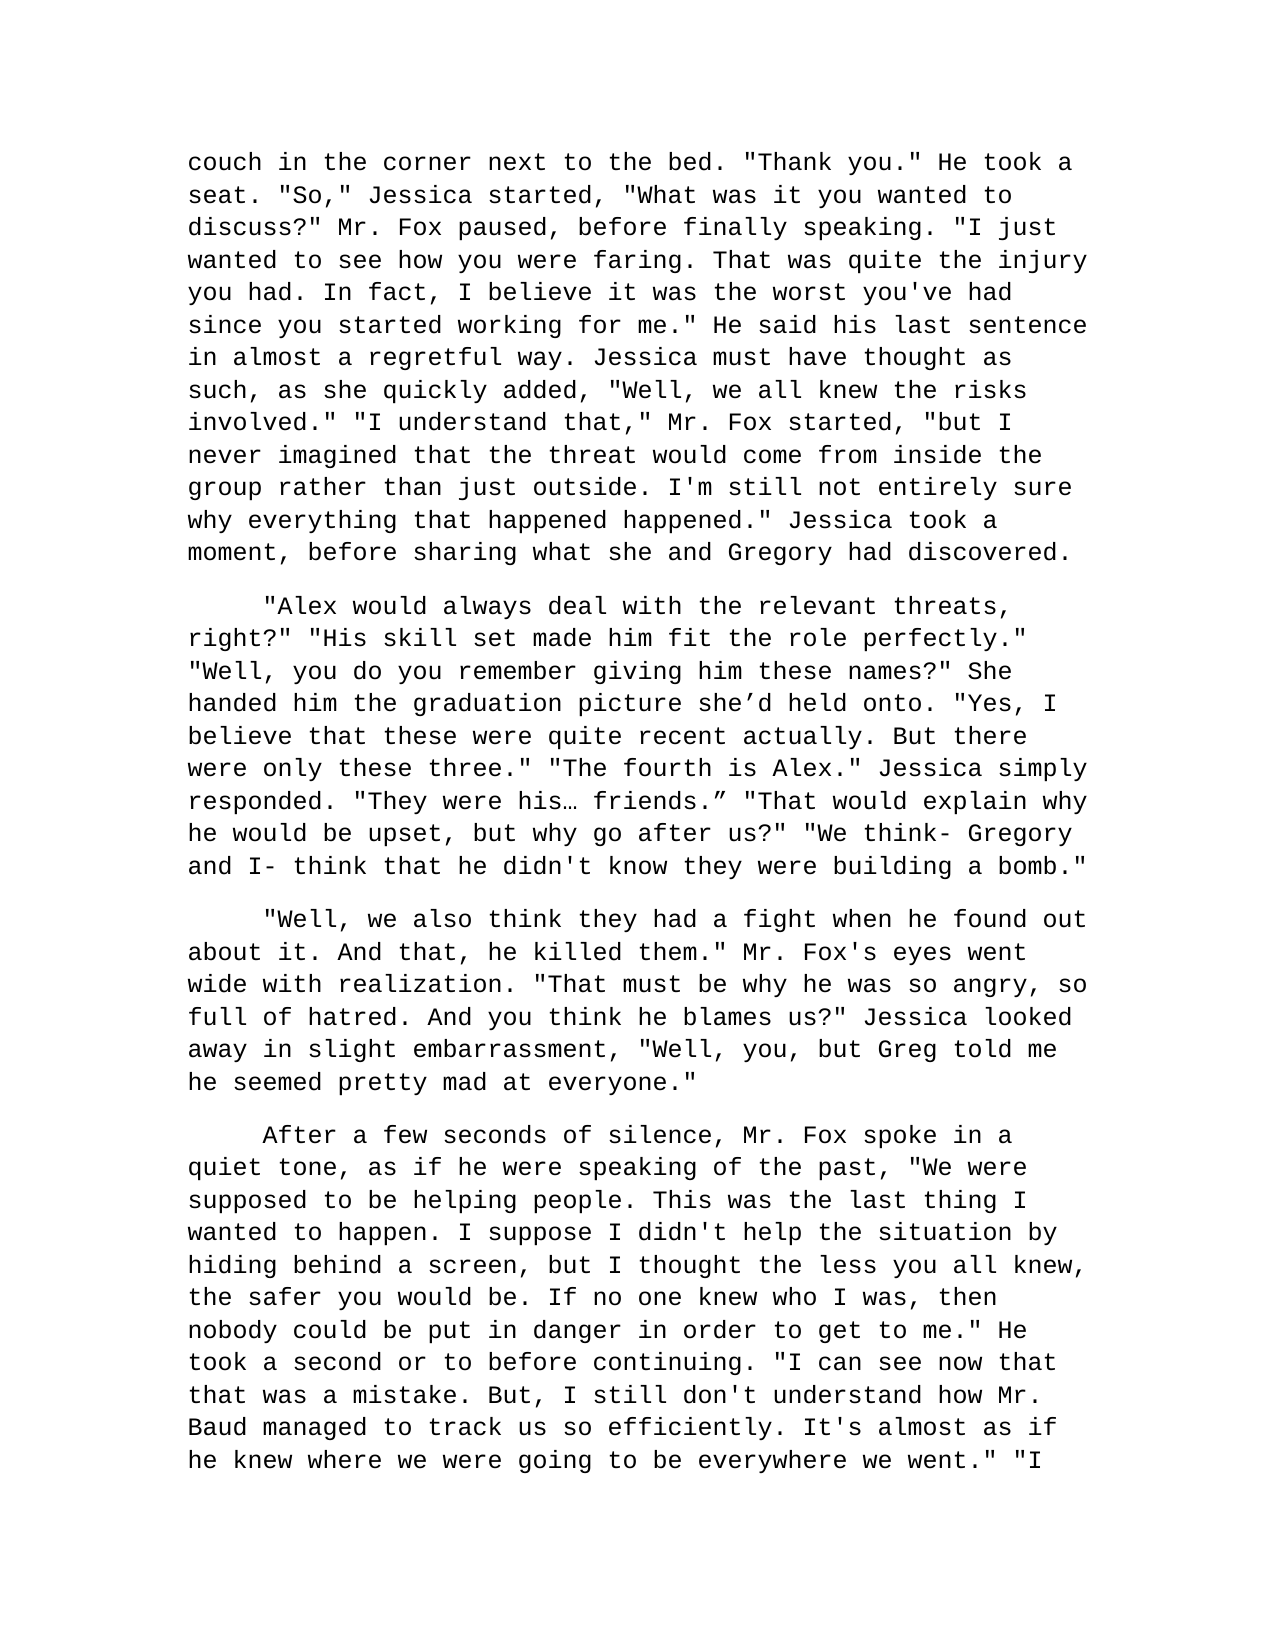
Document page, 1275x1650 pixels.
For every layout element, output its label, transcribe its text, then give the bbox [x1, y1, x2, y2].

text "Well, we also think they had a fight when he found out about it. And that, he killed them." Mr. Fox's eyes went wide with realization. "That must be why he was so angry, so full of hatred. And you think he blames us?" Jessica looked away in slight embarrassment, "Well, you, but Greg told me he seemed pretty mad at everyone." [187, 907, 1087, 1097]
text "Alex would always deal with the relevant threats, right?" "His skill set made him fit the role perfectly." "Well, you do you remember giving him these names?" She handed him the graduation picture she’d held onto. "Yes, I believe that these were quite recent actually. But there were only these three." "The fourth is Alex." Jessica simply responded. "They were his… friends.” "That would explain why he would be upset, but why go after us?" "We think- Gregory and I- think that he didn't know they were building a bomb." [187, 593, 1087, 882]
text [187, 150, 1087, 568]
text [187, 1122, 1087, 1476]
